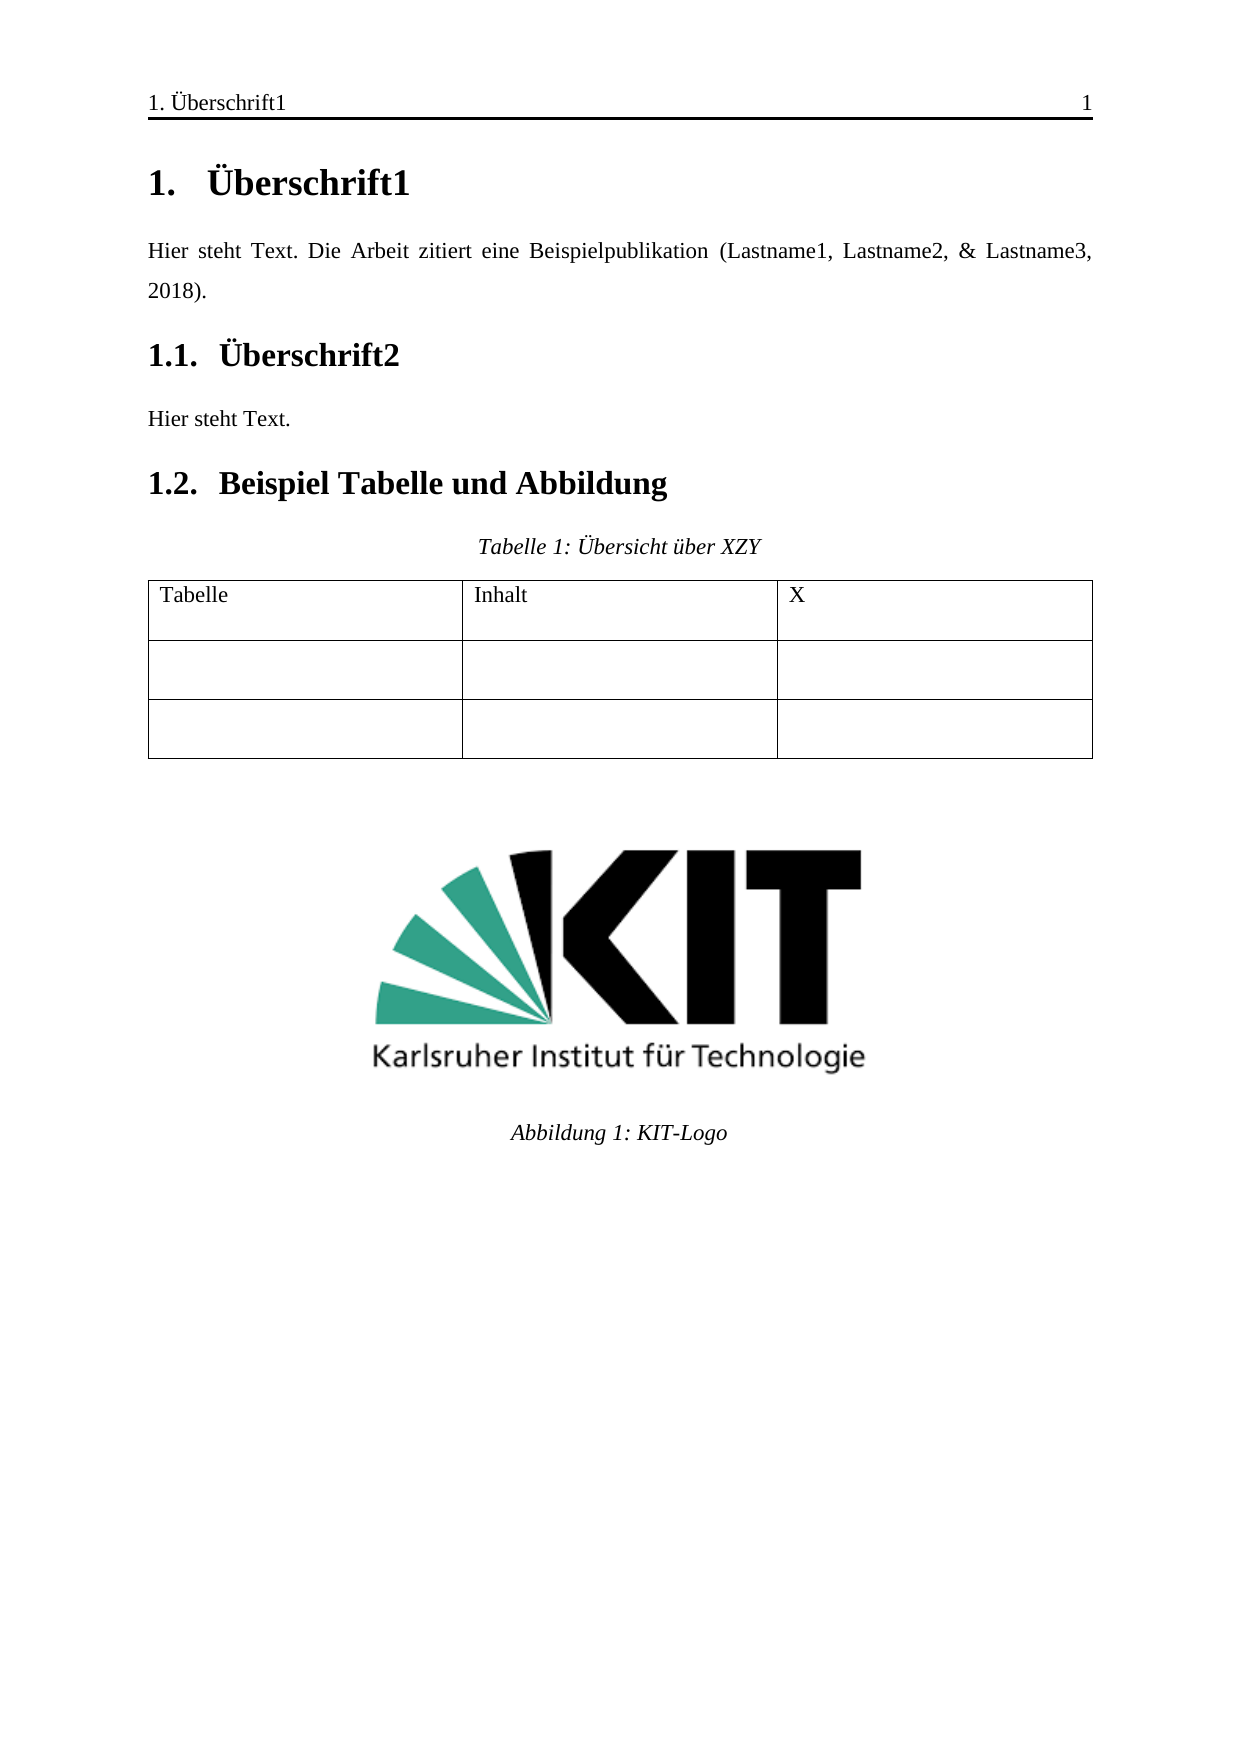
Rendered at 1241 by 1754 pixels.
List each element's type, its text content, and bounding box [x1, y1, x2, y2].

table_cell [778, 700, 1092, 758]
table_header Inhalt [463, 581, 777, 640]
table_cell [149, 641, 462, 699]
table_cell [463, 700, 777, 758]
text Überschrift2 [148, 335, 1093, 373]
table_cell [778, 641, 1092, 699]
text Beispiel Tabelle und Abbildung [148, 463, 1093, 502]
table_cell [149, 700, 462, 758]
text Tabelle 1: Übersicht über XZY [148, 533, 1093, 559]
text Abbildung 1: KIT-Logo [148, 1118, 1093, 1145]
text Hier steht Text. Die Arbeit zitiert eine Beispielpublikation . [148, 237, 1093, 303]
table_header Tabelle [149, 581, 462, 640]
table_header X [778, 581, 1092, 640]
picture [371, 838, 869, 1087]
text Hier steht Text. [148, 405, 1093, 431]
text Überschrift1 [148, 160, 1093, 203]
table_cell [463, 641, 777, 699]
